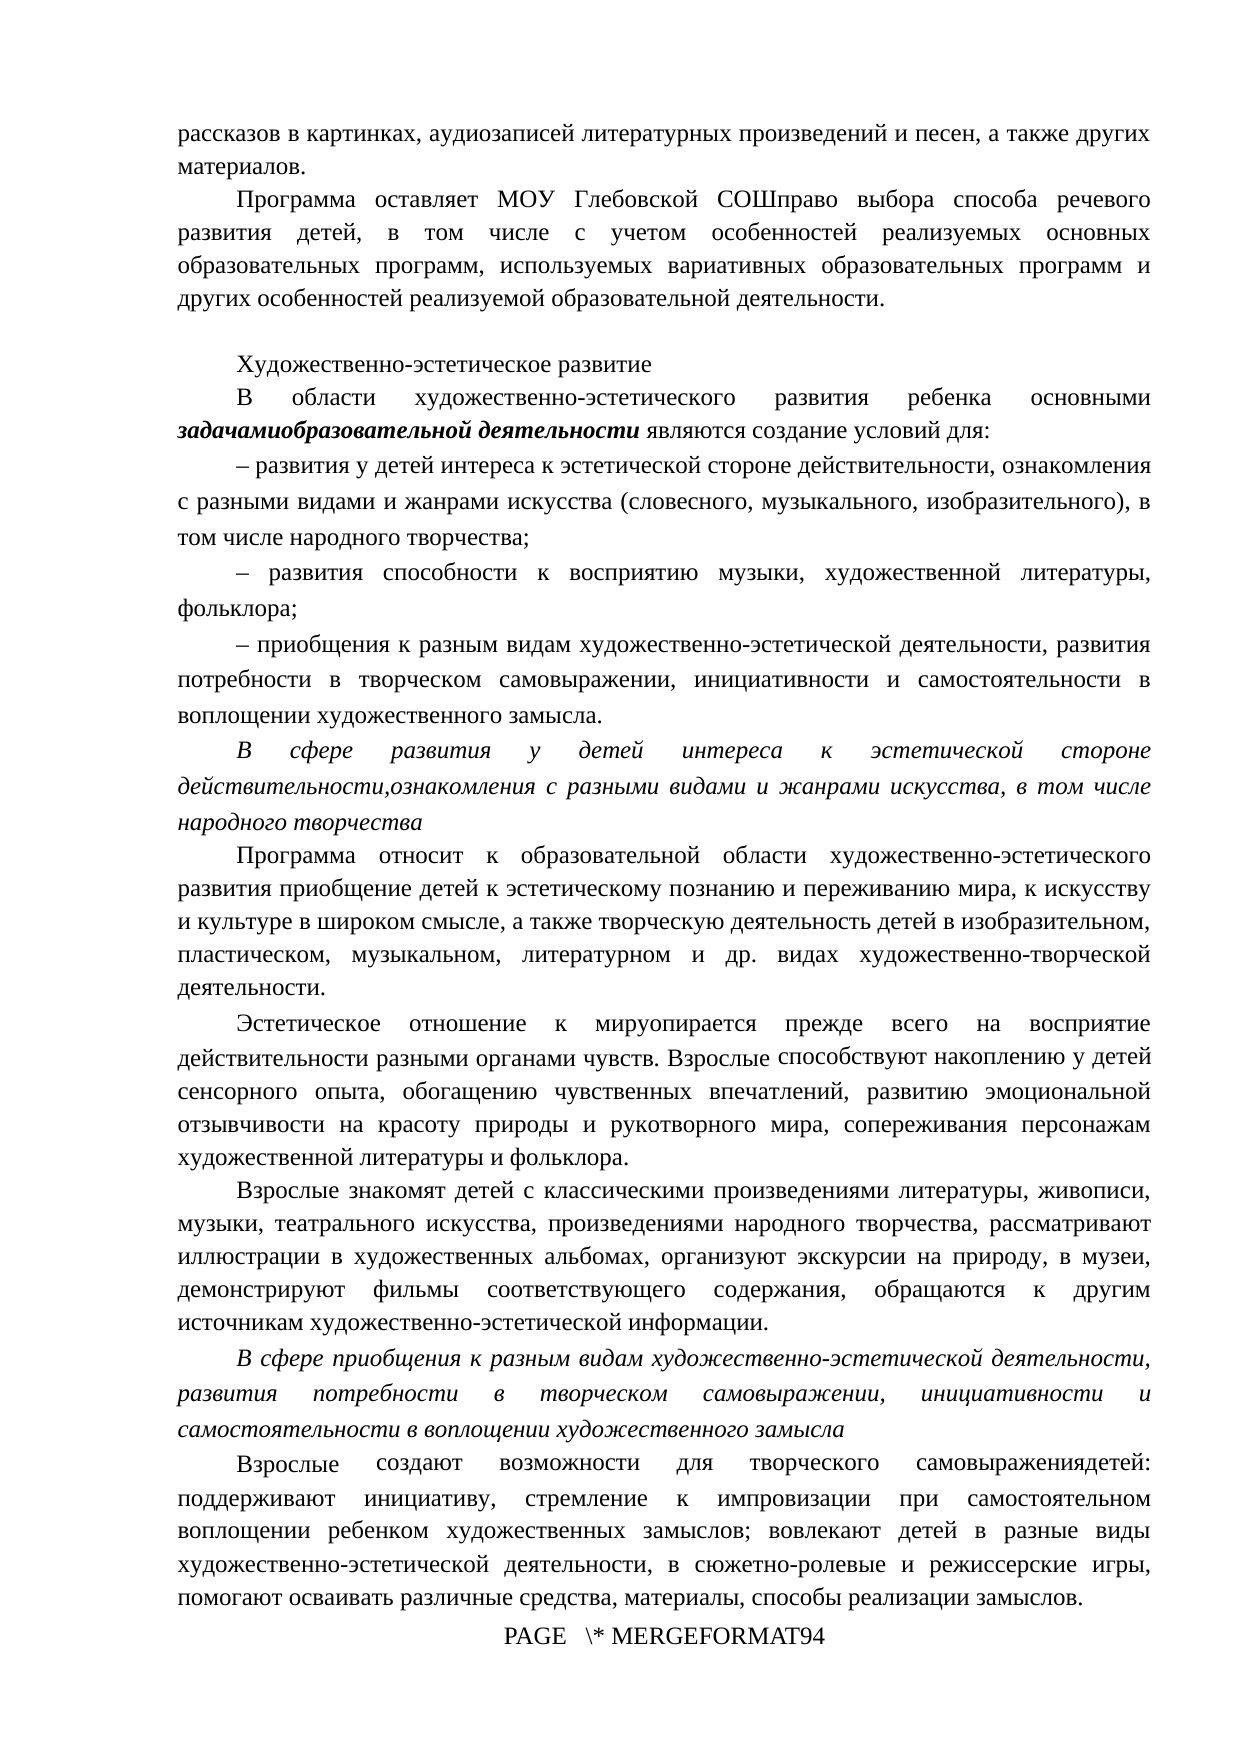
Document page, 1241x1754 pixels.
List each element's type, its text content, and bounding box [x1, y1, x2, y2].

text Взрослые создают возможности для творческого самовыражениядетей: поддерживают инициативу, стремление к импровизации при самостоятельном воплощении ребенком художественных замыслов; вовлекают детей в разные виды художественно-эстетической деятельности, в сюжетно-ролевые и режиссерские игры, помогают осваивать различные средства, материалы, способы реализации замыслов. [177, 1447, 1152, 1610]
text В сфере развития у детей интереса к эстетической стороне действительности,ознакомления с разными видами и жанрами искусства, в том числе народного творчества [177, 733, 1152, 836]
text – приобщения к разным видам художественно-эстетической деятельности, развития потребности в творческом самовыражении, инициативности и самостоятельности в воплощении художественного замысла. [177, 626, 1152, 729]
text Программа относит к образовательной области художественно-эстетического развития приобщение детей к эстетическому познанию и переживанию мира, к искусству и культуре в широком смысле, а также творческую деятельность детей в изобразительном, пластическом, музыкальном, литературном и др. видах художественно-творческой деятельности. [177, 840, 1152, 1001]
text Программа оставляет МОУ Глебовской СОШправо выбора способа речевого развития детей, в том числе с учетом особенностей реализуемых основных образовательных программ, используемых вариативных образовательных программ и других особенностей реализуемой образовательной деятельности. [177, 184, 1152, 312]
text Художественно-эстетическое развитие [177, 349, 1152, 378]
text В сфере приобщения к разным видам художественно-эстетической деятельности, развития потребности в творческом самовыражении, инициативности и самостоятельности в воплощении художественного замысла [177, 1340, 1152, 1443]
text – развития у детей интереса к эстетической стороне действительности, ознакомления с разными видами и жанрами искусства (словесного, музыкального, изобразительного), в том числе народного творчества; [177, 448, 1152, 551]
text Взрослые знакомят детей с классическими произведениями литературы, живописи, музыки, театрального искусства, произведениями народного творчества, рассматривают иллюстрации в художественных альбомах, организуют экскурсии на природу, в музеи, демонстрируют фильмы соответствующего содержания, обращаются к другим источникам художественно-эстетической информации. [177, 1175, 1152, 1336]
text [177, 118, 1152, 180]
text – развития способности к восприятию музыки, художественной литературы, фольклора; [177, 555, 1152, 622]
text Эстетическое отношение к мируопирается прежде всего на восприятие действительности разными органами чувств. Взрослые способствуют накоплению у детей сенсорного опыта, обогащению чувственных впечатлений, развитию эмоциональной отзывчивости на красоту природы и рукотворного мира, сопереживания персонажам художественной литературы и фольклора. [177, 1005, 1152, 1171]
text В области художественно-эстетического развития ребенка основными задачамиобразовательной деятельности являются создание условий для: [177, 382, 1152, 444]
